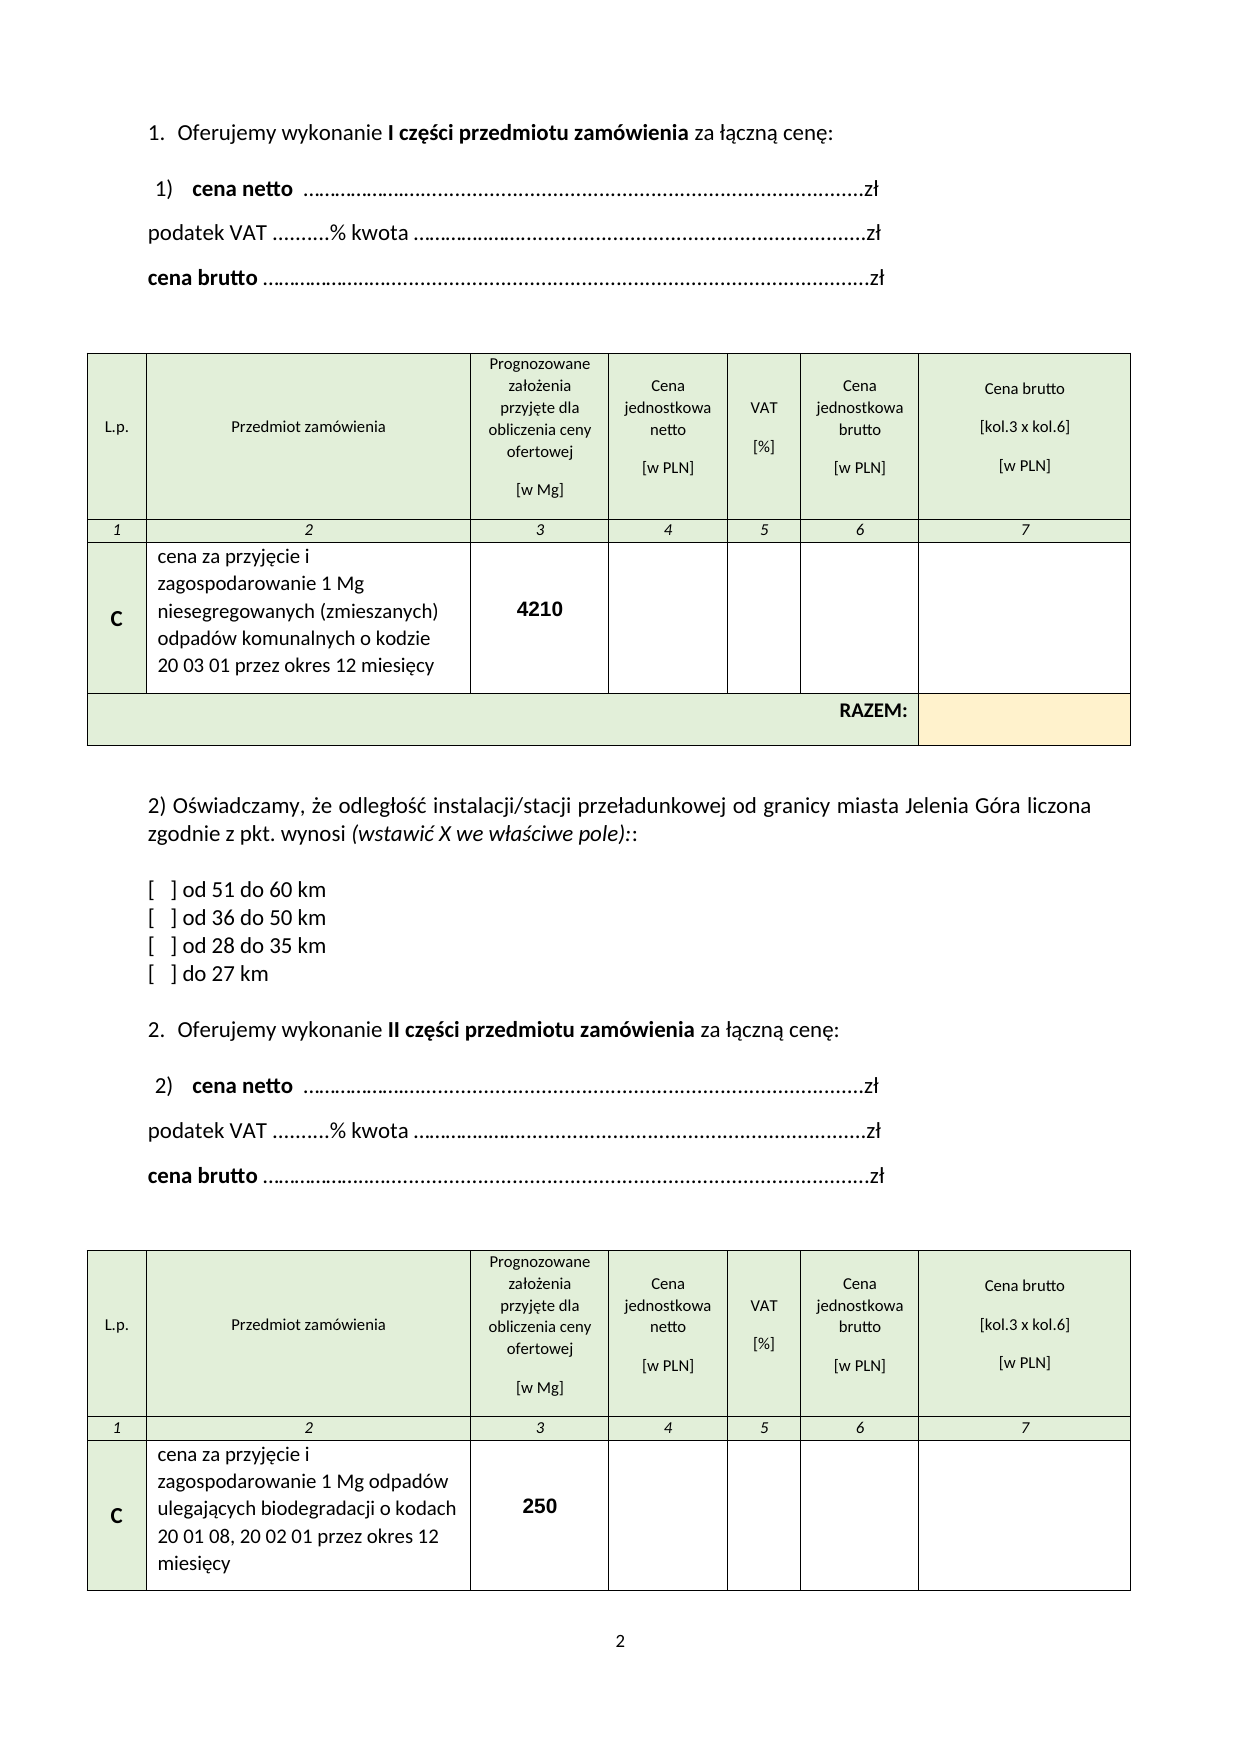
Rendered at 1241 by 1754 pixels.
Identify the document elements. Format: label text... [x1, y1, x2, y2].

table_cell 6 [801, 1417, 918, 1440]
table_header Cena jednostkowa brutto [w PLN] [801, 354, 918, 519]
table_cell 4210 [471, 543, 608, 693]
table_header Prognozowane założenia przyjęte dla obliczenia ceny ofertowej [w Mg] [471, 354, 608, 519]
list Oferujemy wykonanie II części przedmiotu zamówienia za łączną cenę: [148, 1015, 1093, 1043]
table_cell 3 [471, 1417, 608, 1440]
text podatek VAT ..........% kwota …………..……............................................................zł [148, 218, 1093, 246]
table_cell [919, 1441, 1130, 1590]
table_cell [728, 1441, 800, 1590]
text [ ] od 36 do 50 km [148, 903, 1093, 931]
table_cell 2 [147, 520, 470, 542]
table_header Przedmiot zamówienia [147, 1251, 470, 1416]
table_cell 2 [147, 1417, 470, 1440]
table_cell 7 [919, 520, 1130, 542]
table_cell 1 [88, 1417, 146, 1440]
table_cell 4 [609, 1417, 727, 1440]
table_cell 7 [919, 1417, 1130, 1440]
table_cell [609, 1441, 727, 1590]
text cena brutto ………………..…....................................................................................zł [148, 1161, 1093, 1189]
table_cell cena za przyjęcie i zagospodarowanie 1 Mg odpadów ulegających biodegradacji o kodach 20 01 08, 20 02 01 przez okres 12 miesięcy [147, 1441, 470, 1590]
table_header Prognozowane założenia przyjęte dla obliczenia ceny ofertowej [w Mg] [471, 1251, 608, 1416]
table_cell [728, 543, 800, 693]
table_cell [919, 543, 1130, 693]
table_header Cena brutto [kol.3 x kol.6] [w PLN] [919, 354, 1130, 519]
text 2) Oświadczamy, że odległość instalacji/stacji przeładunkowej od granicy miasta Jelenia Góra liczona zgodnie z pkt. wynosi (wstawić X we właściwe pole):: [148, 791, 1093, 847]
table_cell 6 [801, 520, 918, 542]
text [ ] do 27 km [148, 959, 1093, 987]
table_header Cena jednostkowa brutto [w PLN] [801, 1251, 918, 1416]
table_cell [919, 694, 1130, 745]
text podatek VAT ..........% kwota …………..……............................................................zł [148, 1116, 1093, 1144]
table_header Cena brutto [kol.3 x kol.6] [w PLN] [919, 1251, 1130, 1416]
text [ ] od 51 do 60 km [148, 875, 1093, 903]
table_cell 1 [88, 520, 146, 542]
table_cell [609, 543, 727, 693]
table_cell 5 [728, 520, 800, 542]
table_header L.p. [88, 1251, 146, 1416]
table_cell cena za przyjęcie i zagospodarowanie 1 Mg niesegregowanych (zmieszanych) odpadów komunalnych o kodzie 20 03 01 przez okres 12 miesięcy [147, 543, 470, 693]
table_cell C [88, 543, 146, 693]
text [ ] od 28 do 35 km [148, 931, 1093, 959]
table_cell 3 [471, 520, 608, 542]
list Oferujemy wykonanie I części przedmiotu zamówienia za łączną cenę: [148, 118, 1093, 146]
list cena netto ……………….….............................................................................zł [154, 174, 1093, 202]
table_cell [801, 543, 918, 693]
table_cell RAZEM: [88, 694, 918, 745]
table_header Przedmiot zamówienia [147, 354, 470, 519]
table_header VAT [%] [728, 354, 800, 519]
list cena netto ……………….….............................................................................zł [154, 1071, 1093, 1099]
table_cell 5 [728, 1417, 800, 1440]
table_cell C [88, 1441, 146, 1590]
table_header VAT [%] [728, 1251, 800, 1416]
table_cell 4 [609, 520, 727, 542]
table_header Cena jednostkowa netto [w PLN] [609, 354, 727, 519]
text cena brutto ………………..…....................................................................................zł [148, 263, 1093, 291]
table_header L.p. [88, 354, 146, 519]
table_cell [801, 1441, 918, 1590]
table_header Cena jednostkowa netto [w PLN] [609, 1251, 727, 1416]
table_cell 250 [471, 1441, 608, 1590]
